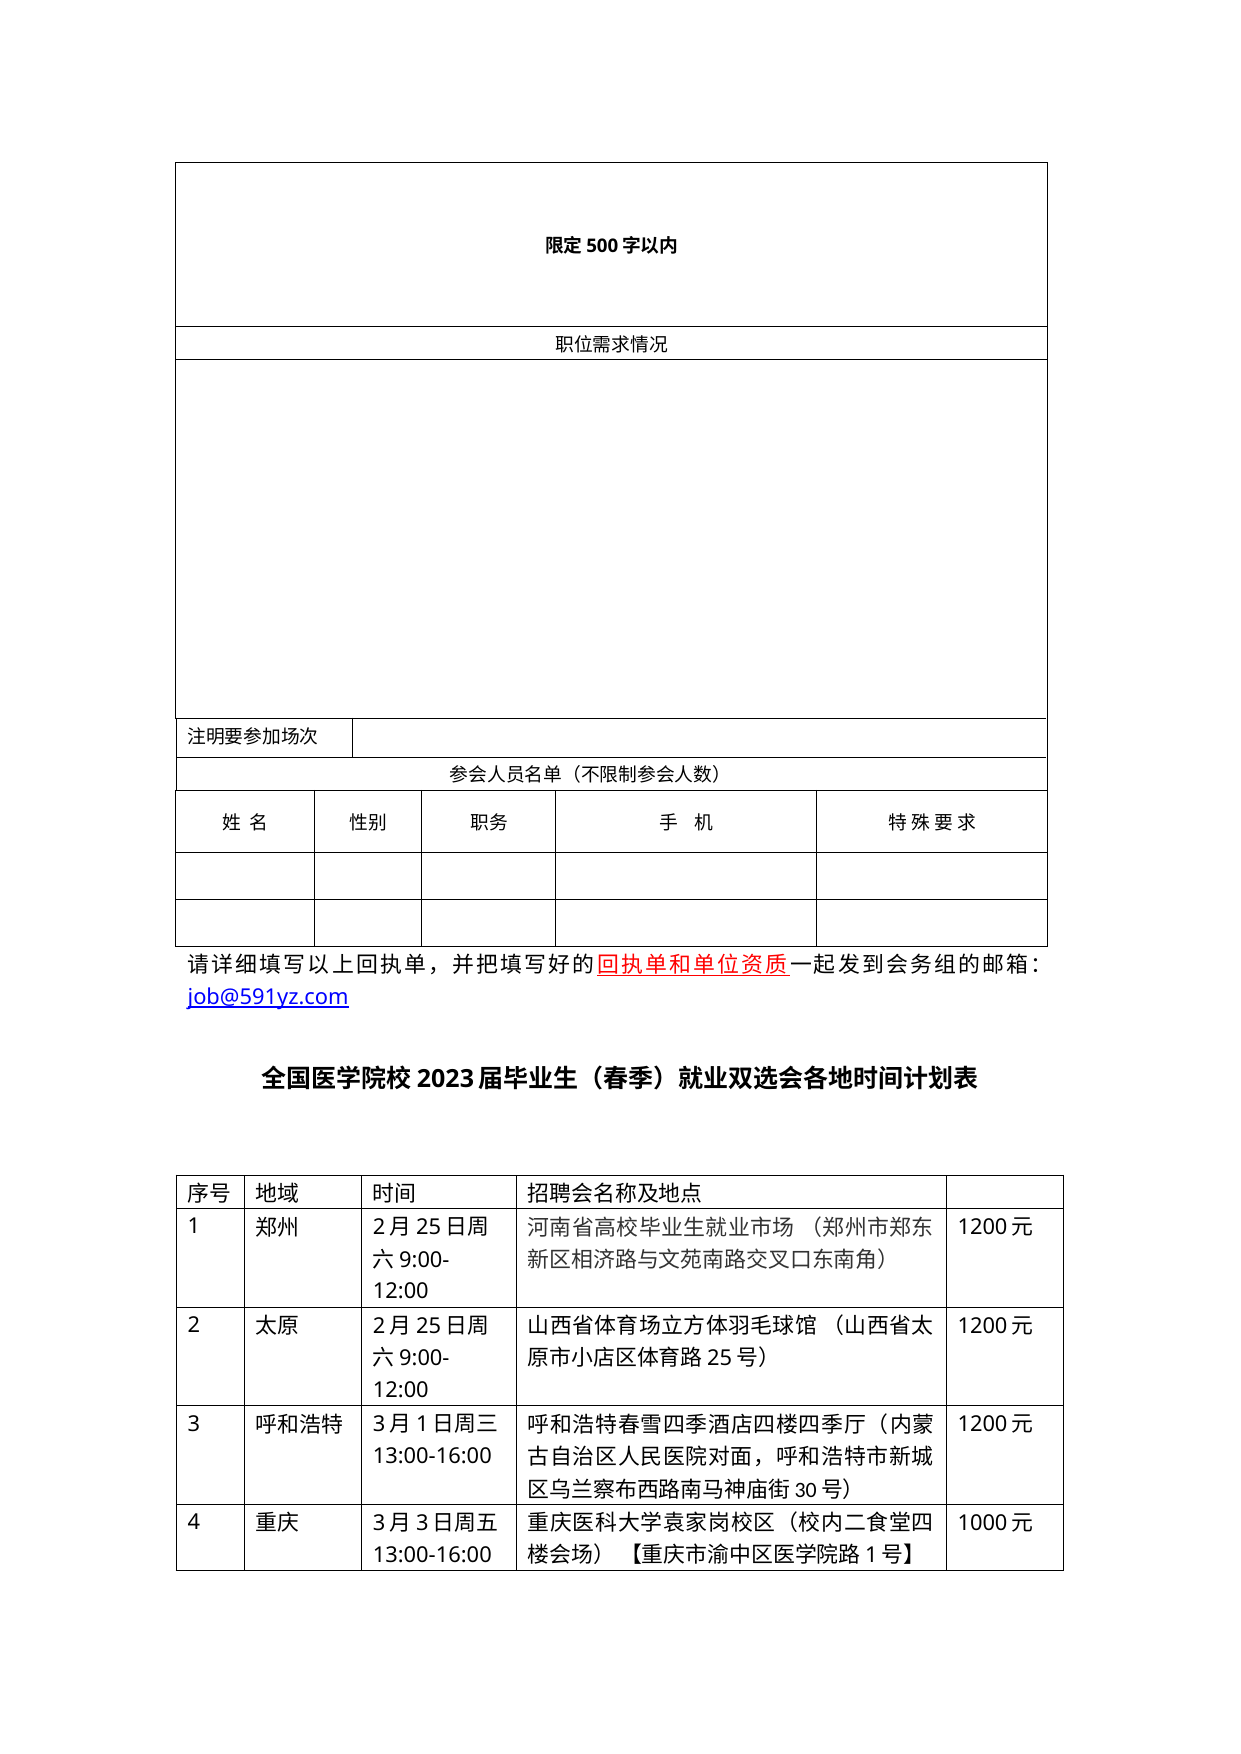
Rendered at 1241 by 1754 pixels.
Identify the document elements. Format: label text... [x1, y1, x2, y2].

table_cell 3月3日周五13:00-16:00 [362, 1505, 516, 1570]
table_cell 限定500字以内 [176, 163, 1047, 326]
table_cell 重庆 [245, 1505, 361, 1570]
table_cell [556, 853, 816, 899]
table_header 招聘会名称及地点 [517, 1176, 946, 1208]
table_cell 2月25日周六9:00-12:00 [362, 1308, 516, 1405]
table_cell 1200元 [947, 1308, 1063, 1405]
table_cell 手 机 [556, 791, 816, 852]
table_cell [176, 900, 314, 946]
table_cell [817, 900, 1047, 946]
table_cell 姓 名 [176, 791, 314, 852]
table_cell 郑州 [245, 1209, 361, 1307]
table_cell 河南省高校毕业生就业市场 （郑州市郑东新区相济路与文苑南路交叉口东南角） [517, 1209, 946, 1307]
table_cell 2月25日周六9:00-12:00 [362, 1209, 516, 1307]
table_cell 重庆医科大学袁家岗校区（校内二食堂四楼会场） 【重庆市渝中区医学院路1号】 [517, 1505, 946, 1570]
table_cell 职务 [422, 791, 555, 852]
table_cell 3月1日周三13:00-16:00 [362, 1406, 516, 1504]
table_cell 1 [177, 1209, 244, 1307]
table_cell 1200元 [947, 1209, 1063, 1307]
text 全国医学院校2023届毕业生（春季）就业双选会各地时间计划表 [187, 1044, 1053, 1109]
table_cell [176, 853, 314, 899]
table_cell 4 [177, 1505, 244, 1570]
table_cell [556, 900, 816, 946]
table_cell 1200元 [947, 1406, 1063, 1504]
table_cell 呼和浩特春雪四季酒店四楼四季厅（内蒙古自治区人民医院对面，呼和浩特市新城区乌兰察布西路南马神庙街30号） [517, 1406, 946, 1504]
table_cell [422, 900, 555, 946]
table_cell [315, 853, 421, 899]
table_header 时间 [362, 1176, 516, 1208]
table_header 地域 [245, 1176, 361, 1208]
table_cell [817, 853, 1047, 899]
table_cell [176, 360, 1047, 718]
table_cell 注明要参加场次 [177, 719, 352, 757]
table_cell 呼和浩特 [245, 1406, 361, 1504]
table_cell [422, 853, 555, 899]
table_cell [353, 718, 1047, 757]
table_cell 参会人员名单（不限制参会人数） [177, 757, 1047, 790]
table_cell 2 [177, 1308, 244, 1405]
table_cell 性别 [315, 791, 421, 852]
table_cell 山西省体育场立方体羽毛球馆 （山西省太原市小店区体育路25号） [517, 1308, 946, 1405]
table_cell [315, 900, 421, 946]
table_cell 太原 [245, 1308, 361, 1405]
table_header [947, 1176, 1063, 1208]
table_cell 3 [177, 1406, 244, 1504]
table_cell 职位需求情况 [176, 327, 1047, 359]
text 请详细填写以上回执单，并把填写好的回执单和单位资质一起发到会务组的邮箱：job@591yz.com [187, 947, 1053, 1012]
table_header 序号 [177, 1176, 244, 1208]
table_cell 1000元 [947, 1505, 1063, 1570]
table_cell 特 殊 要 求 [817, 791, 1047, 852]
